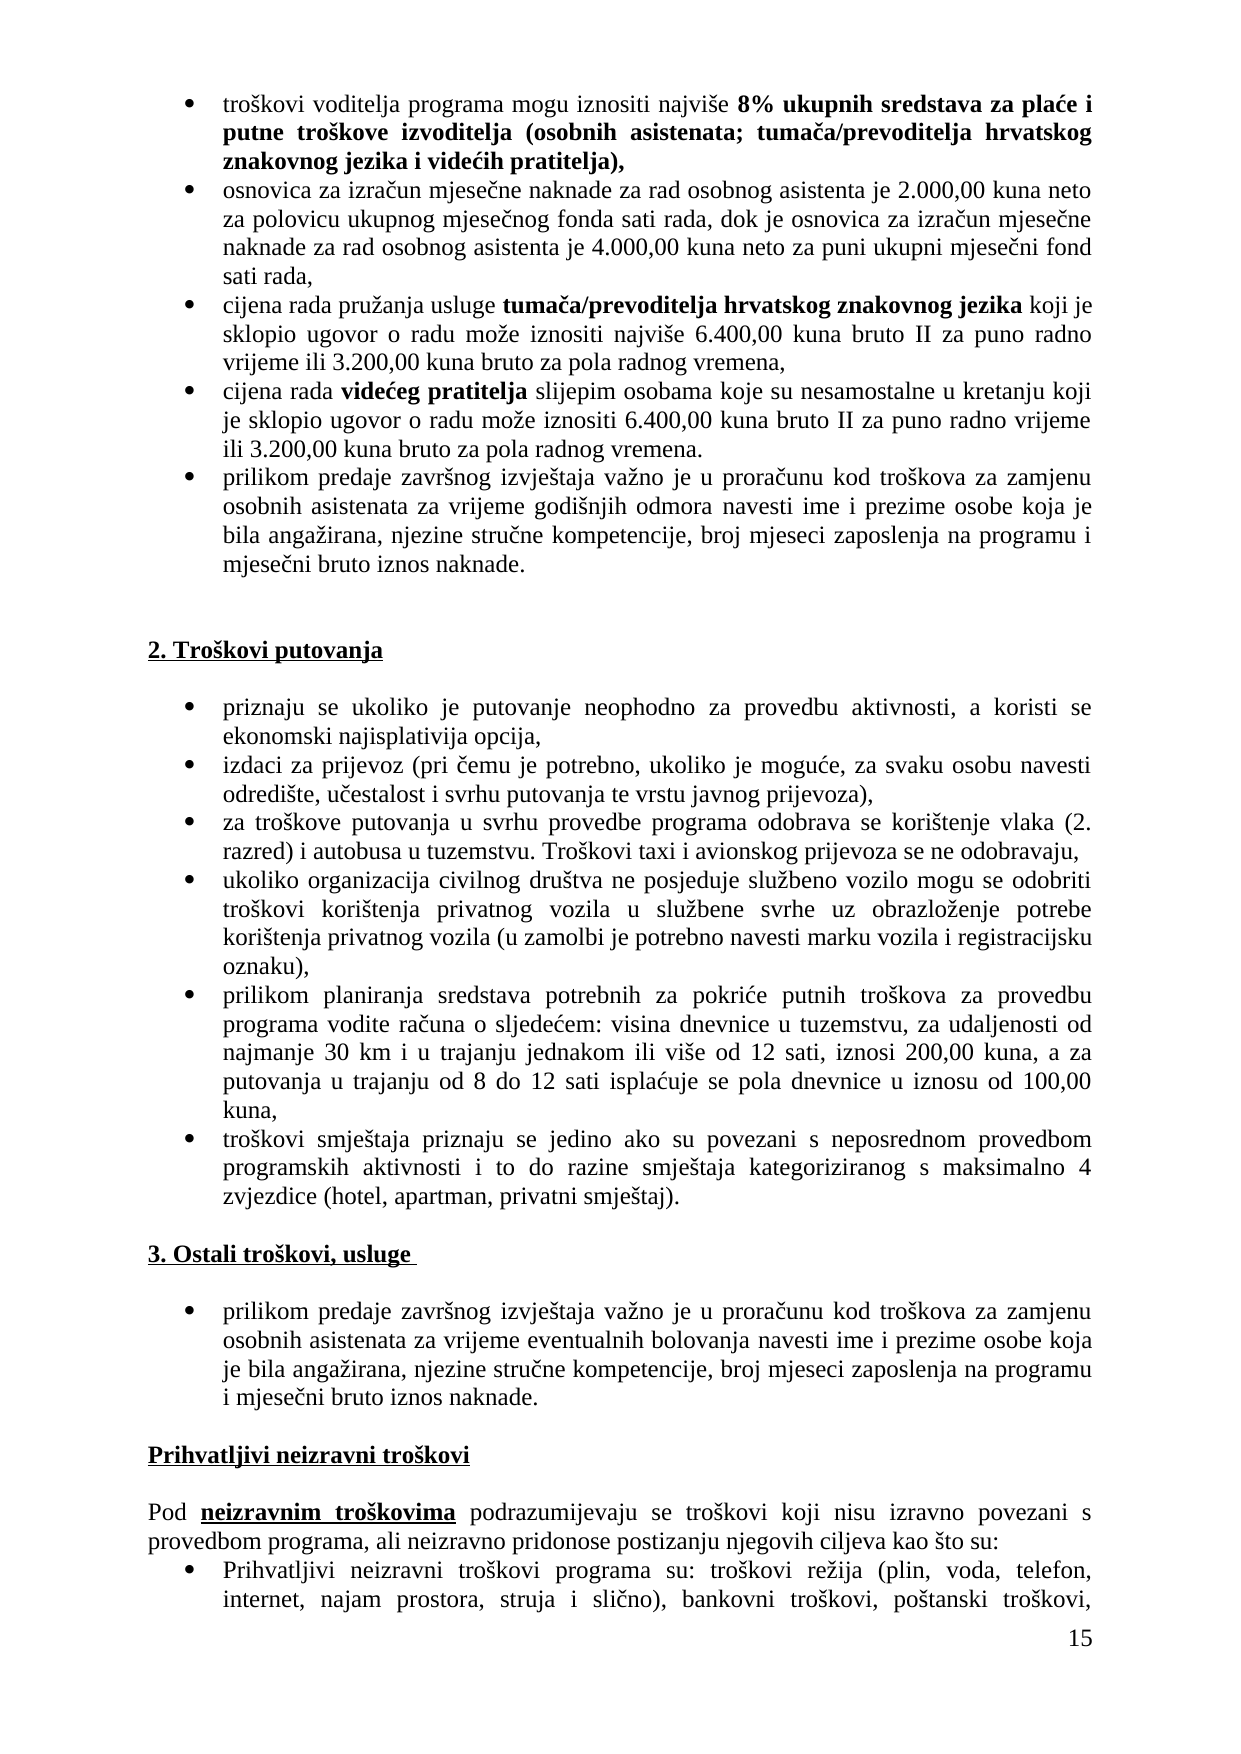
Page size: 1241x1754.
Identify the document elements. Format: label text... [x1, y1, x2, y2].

list troškovi smještaja priznaju se jedino ako su povezani s neposrednom provedbom programskih aktivnosti i to do razine smještaja kategoriziranog s maksimalno 4 zvjezdice (hotel, apartman, privatni smještaj). [185, 1124, 1093, 1210]
text Pod neizravnim troškovima podrazumijevaju se troškovi koji nisu izravno povezani s provedbom programa, ali neizravno pridonose postizanju njegovih ciljeva kao što su: [148, 1497, 1093, 1555]
text 3. Ostali troškovi, usluge [148, 1239, 1093, 1267]
list prilikom predaje završnog izvještaja važno je u proračunu kod troškova za zamjenu osobnih asistenata za vrijeme godišnjih odmora navesti ime i prezime osobe koja je bila angažirana, njezine stručne kompetencije, broj mjeseci zaposlenja na programu i mjesečni bruto iznos naknade. [185, 462, 1093, 577]
text 2. Troškovi putovanja [148, 635, 1093, 664]
list priznaju se ukoliko je putovanje neophodno za provedbu aktivnosti, a koristi se ekonomski najisplativija opcija, [185, 692, 1093, 750]
list cijena rada videćeg pratitelja slijepim osobama koje su nesamostalne u kretanju koji je sklopio ugovor o radu može iznositi 6.400,00 kuna bruto II za puno radno vrijeme ili 3.200,00 kuna bruto za pola radnog vremena. [185, 376, 1093, 462]
list osnovica za izračun mjesečne naknade za rad osobnog asistenta je 2.000,00 kuna neto za polovicu ukupnog mjesečnog fonda sati rada, dok je osnovica za izračun mjesečne naknade za rad osobnog asistenta je 4.000,00 kuna neto za puni ukupni mjesečni fond sati rada, [185, 175, 1093, 290]
list izdaci za prijevoz (pri čemu je potrebno, ukoliko je moguće, za svaku osobu navesti odredište, učestalost i svrhu putovanja te vrstu javnog prijevoza), [185, 750, 1093, 807]
list ukoliko organizacija civilnog društva ne posjeduje službeno vozilo mogu se odobriti troškovi korištenja privatnog vozila u službene svrhe uz obrazloženje potrebe korištenja privatnog vozila (u zamolbi je potrebno navesti marku vozila i registracijsku oznaku), [185, 865, 1093, 980]
text Prihvatljivi neizravni troškovi [148, 1440, 1093, 1469]
list prilikom planiranja sredstava potrebnih za pokriće putnih troškova za provedbu programa vodite računa o sljedećem: visina dnevnice u tuzemstvu, za udaljenosti od najmanje 30 km i u trajanju jednakom ili više od 12 sati, iznosi 200,00 kuna, a za putovanja u trajanju od 8 do 12 sati isplaćuje se pola dnevnice u iznosu od 100,00 kuna, [185, 980, 1093, 1124]
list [185, 1555, 1093, 1612]
list prilikom predaje završnog izvještaja važno je u proračunu kod troškova za zamjenu osobnih asistenata za vrijeme eventualnih bolovanja navesti ime i prezime osobe koja je bila angažirana, njezine stručne kompetencije, broj mjeseci zaposlenja na programu i mjesečni bruto iznos naknade. [185, 1296, 1093, 1411]
list cijena rada pružanja usluge tumača/prevoditelja hrvatskog znakovnog jezika koji je sklopio ugovor o radu može iznositi najviše 6.400,00 kuna bruto II za puno radno vrijeme ili 3.200,00 kuna bruto za pola radnog vremena, [185, 290, 1093, 376]
list troškovi voditelja programa mogu iznositi najviše 8% ukupnih sredstava za plaće i putne troškove izvoditelja (osobnih asistenata; tumača/prevoditelja hrvatskog znakovnog jezika i videćih pratitelja), [185, 89, 1093, 175]
list za troškove putovanja u svrhu provedbe programa odobrava se korištenje vlaka (2. razred) i autobusa u tuzemstvu. Troškovi taxi i avionskog prijevoza se ne odobravaju, [185, 807, 1093, 865]
